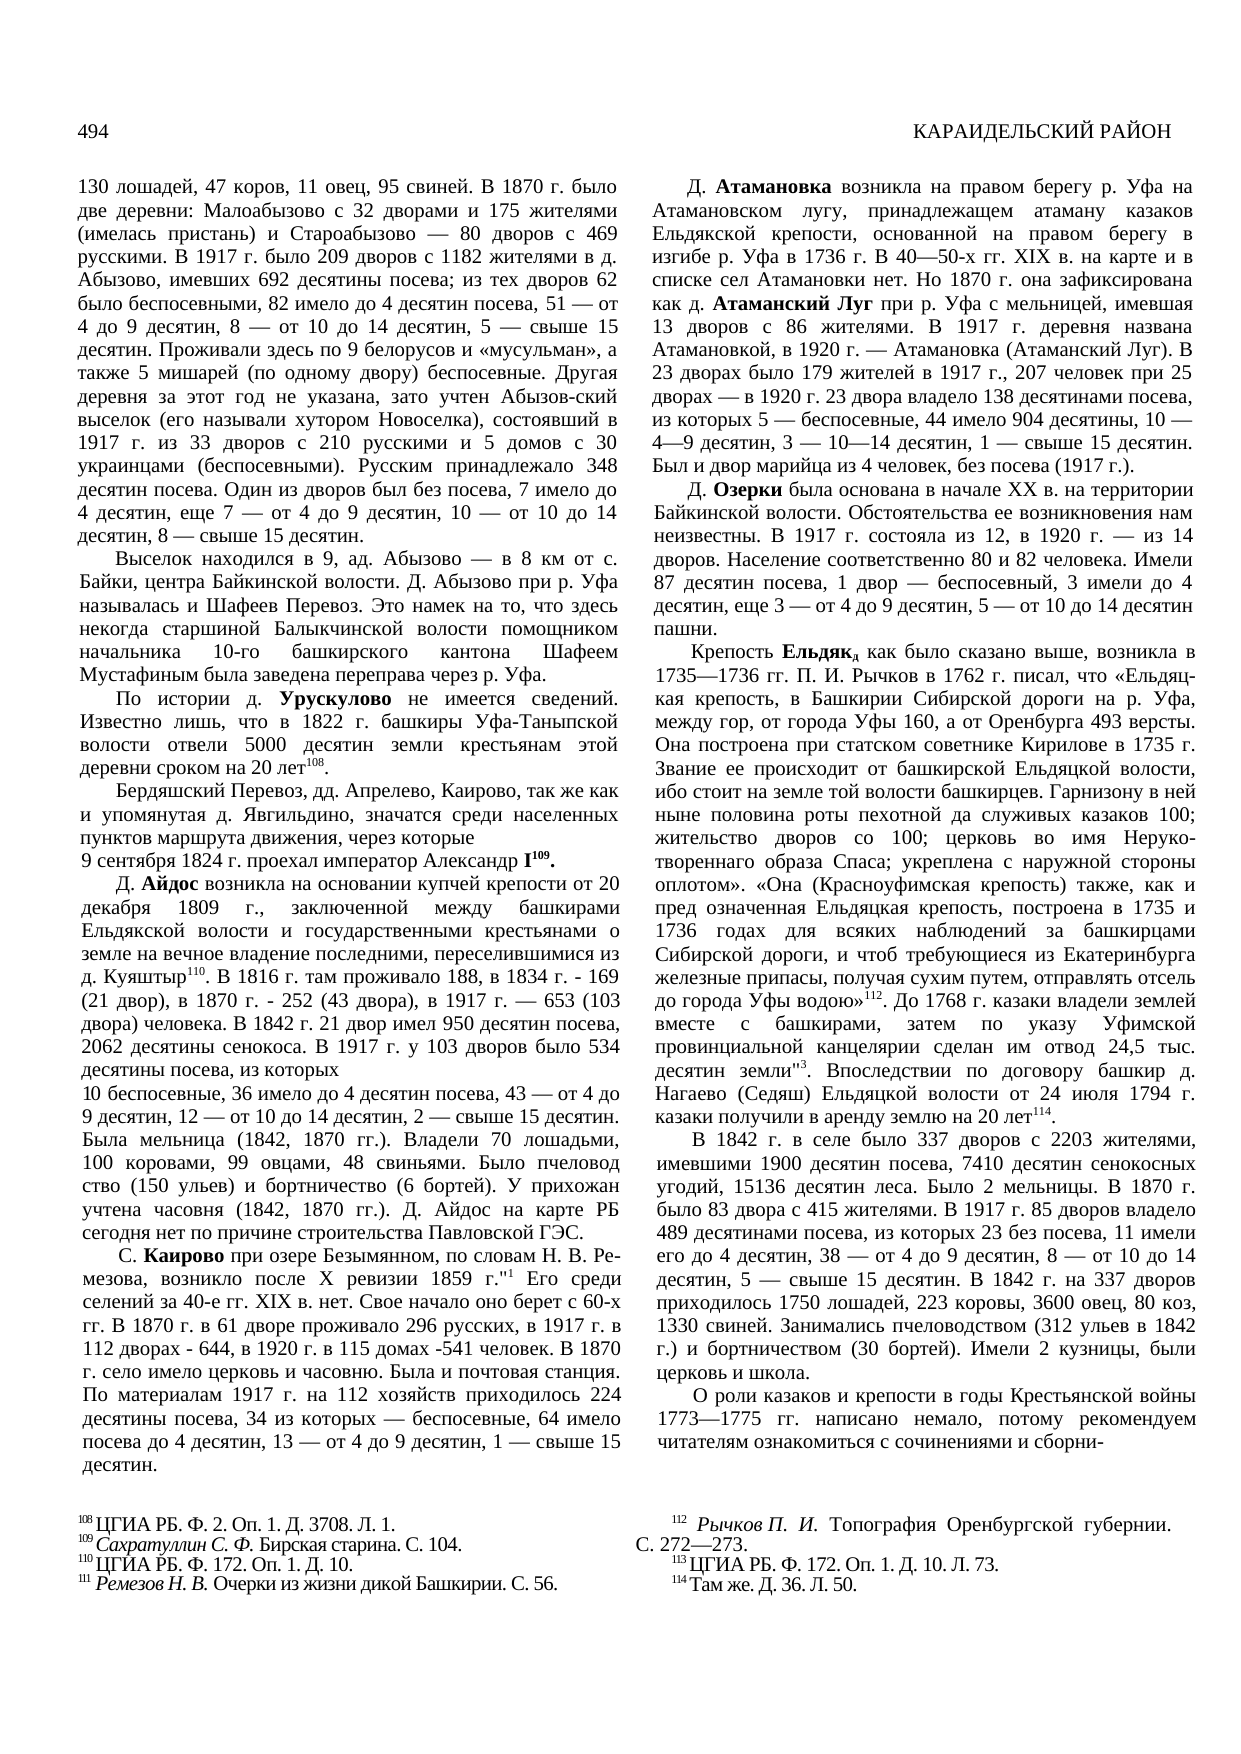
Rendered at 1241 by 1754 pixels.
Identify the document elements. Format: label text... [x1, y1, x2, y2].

text Крепость Ельдякд как было сказано выше, возникла в 1735—1736 гг. П. И. Рычков в 1762 г. писал, что «Ельдяц-кая крепость, в Башкирии Сибирской дороги на р. Уфа, между гор, от города Уфы 160, а от Оренбурга 493 версты. Она построена при статском советнике Кирилове в 1735 г. Звание ее происходит от башкирской Ельдяцкой волости, ибо стоит на земле той волости башкирцев. Гарнизону в ней ныне половина роты пехотной да служивых казаков 100; жительство дворов со 100; церковь во имя Неруко-твореннаго образа Спаса; укреплена с наружной стороны оплотом». «Она (Красноуфимская крепость) также, как и пред означенная Ельдяцкая крепость, построена в 1735 и 1736 годах для всяких наблюдений за башкирцами Сибирской дороги, и чтоб требующиеся из Екатеринбурга железные припасы, получая сухим путем, отправлять отсель до города Уфы водою»112. До 1768 г. казаки владели землей вместе с башкирами, затем по указу Уфимской провинциальной канцелярии сделан им отвод 24,5 тыс. десятин земли"3. Впоследствии по договору башкир д. Нагаево (Седяш) Ельдяцкой волости от 24 июля 1794 г. казаки получили в аренду землю на 20 лет114. [655, 640, 1196, 1128]
text 108 ЦГИА РБ. Ф. 2. Оп. 1. Д. 3708. Л. 1. [77, 1515, 582, 1535]
text Д. Атамановка возникла на правом берегу р. Уфа на Атамановском лугу, принадлежащем атаману казаков Ельдякской крепости, основанной на правом берегу в изгибе р. Уфа в 1736 г. В 40—50-х гг. XIX в. на карте и в списке сел Атамановки нет. Но 1870 г. она зафиксирована как д. Атаманский Луг при р. Уфа с мельницей, имевшая 13 дворов с 86 жителями. В 1917 г. деревня названа Атамановкой, в 1920 г. — Атамановка (Атаманский Луг). В 23 дворах было 179 жителей в 1917 г., 207 человек при 25 дворах — в 1920 г. 23 двора владело 138 десятинами посева, из которых 5 — беспосевные, 44 имело 904 десятины, 10 — 4—9 десятин, 3 — 10—14 десятин, 1 — свыше 15 десятин. Был и двор марийца из 4 человек, без посева (1917 г.). [652, 175, 1193, 477]
text КАРАИДЕЛЬСКИЙ РАЙОН [913, 119, 1197, 143]
text 10 беспосевные, 36 имело до 4 десятин посева, 43 — от 4 до 9 десятин, 12 — от 10 до 14 десятин, 2 — свыше 15 десятин. Была мельница (1842, 1870 гг.). Владели 70 лошадьми, 100 коровами, 99 овцами, 48 свиньями. Было пчеловод ство (150 ульев) и бортничество (6 бортей). У прихожан учтена часовня (1842, 1870 гг.). Д. Айдос на карте РБ сегодня нет по причине строительства Павловской ГЭС. [82, 1081, 620, 1244]
text Д. Озерки была основана в начале XX в. на территории Байкинской волости. Обстоятельства ее возникновения нам неизвестны. В 1917 г. состояла из 12, в 1920 г. — из 14 дворов. Население соответственно 80 и 82 человека. Имели 87 десятин посева, 1 двор — беспосевный, 3 имели до 4 десятин, еще 3 — от 4 до 9 десятин, 5 — от 10 до 14 десятин пашни. [654, 478, 1194, 640]
text 130 лошадей, 47 коров, 11 овец, 95 свиней. В 1870 г. было две деревни: Малоабызово с 32 дворами и 175 жителями (имелась пристань) и Староабызово — 80 дворов с 469 русскими. В 1917 г. было 209 дворов с 1182 жителями в д. Абызово, имевших 692 десятины посева; из тех дворов 62 было беспосевными, 82 имело до 4 десятин посева, 51 — от 4 до 9 десятин, 8 — от 10 до 14 десятин, 5 — свыше 15 десятин. Проживали здесь по 9 белорусов и «мусульман», а также 5 мишарей (по одному двору) беспосевные. Другая деревня за этот год не указана, зато учтен Абызов-ский выселок (его называли хутором Новоселка), состоявший в 1917 г. из 33 дворов с 210 русскими и 5 домов с 30 украинцами (беспосевными). Русским принадлежало 348 десятин посева. Один из дворов был без посева, 7 имело до 4 десятин, еще 7 — от 4 до 9 десятин, 10 — от 10 до 14 десятин, 8 — свыше 15 десятин. [77, 175, 618, 547]
text 111 Ремезов Н. В. Очерки из жизни дикой Башкирии. С. 56. [77, 1575, 582, 1595]
text По истории д. Урускулово не имеется сведений. Известно лишь, что в 1822 г. башкиры Уфа-Таныпской волости отвели 5000 десятин земли крестьянам этой деревни сроком на 20 лет108. [79, 686, 619, 779]
text 494 [77, 119, 152, 143]
text Бердяшский Перевоз, дд. Апрелево, Каирово, так же как и упомянутая д. Явгильдино, значатся среди населенных пунктов маршрута движения, через которые [80, 779, 619, 849]
text 109 Сахратуллин С. Ф. Бирская старина. С. 104. [77, 1535, 582, 1555]
text 9 сентября 1824 г. проехал император Александр I109. [81, 849, 622, 872]
text 110 ЦГИА РБ. Ф. 172. Оп. 1. Д. 10. [77, 1555, 582, 1575]
text В 1842 г. в селе было 337 дворов с 2203 жителями, имевшими 1900 десятин посева, 7410 десятин сенокосных угодий, 15136 десятин леса. Было 2 мельницы. В 1870 г. было 83 двора с 415 жителями. В 1917 г. 85 дворов владело 489 десятинами посева, из которых 23 без посева, 11 имели его до 4 десятин, 38 — от 4 до 9 десятин, 8 — от 10 до 14 десятин, 5 — свыше 15 десятин. В 1842 г. на 337 дворов приходилось 1750 лошадей, 223 коровы, 3600 овец, 80 коз, 1330 свиней. Занимались пчеловодством (312 ульев в 1842 г.) и бортничеством (30 бортей). Имели 2 кузницы, были церковь и школа. [656, 1128, 1197, 1384]
text 113 ЦГИА РБ. Ф. 172. Оп. 1. Д. 10. Л. 73. [671, 1556, 1197, 1575]
text 114 Там же. Д. 36. Л. 50. [671, 1575, 1197, 1595]
text Выселок находился в 9, ад. Абызово — в 8 км от с. Байки, центра Байкинской волости. Д. Абызово при р. Уфа называлась и Шафеев Перевоз. Это намек на то, что здесь некогда старшиной Балыкчинской волости помощником начальника 10-го башкирского кантона Шафеем Мустафиным была заведена переправа через р. Уфа. [79, 547, 619, 686]
text С. Каирово при озере Безымянном, по словам Н. В. Ре-мезова, возникло после X ревизии 1859 г."1 Его среди селений за 40-е гг. XIX в. нет. Свое начало оно берет с 60-х гг. В 1870 г. в 61 дворе проживало 296 русских, в 1917 г. в 112 дворах - 644, в 1920 г. в 115 домах -541 человек. В 1870 г. село имело церковь и часовню. Была и почтовая станция. По материалам 1917 г. на 112 хозяйств приходилось 224 десятины посева, 34 из которых — беспосевные, 64 имело посева до 4 десятин, 13 — от 4 до 9 десятин, 1 — свыше 15 десятин. [82, 1244, 622, 1476]
text Д. Айдос возникла на основании купчей крепости от 20 декабря 1809 г., заключенной между башкирами Ельдякской волости и государственными крестьянами о земле на вечное владение последними, переселившимися из д. Куяштыр110. В 1816 г. там проживало 188, в 1834 г. - 169 (21 двор), в 1870 г. - 252 (43 двора), в 1917 г. — 653 (103 двора) человека. В 1842 г. 21 двор имел 950 десятин посева, 2062 десятины сенокоса. В 1917 г. у 103 дворов было 534 десятины посева, из которых [81, 872, 620, 1081]
text О роли казаков и крепости в годы Крестьянской войны 1773—1775 гг. написано немало, потому рекомендуем читателям ознакомиться с сочинениями и сборни- [657, 1384, 1197, 1453]
text 112 Рычков П. И. Топография Оренбургской губернии. С. 272—273. [635, 1516, 1197, 1556]
